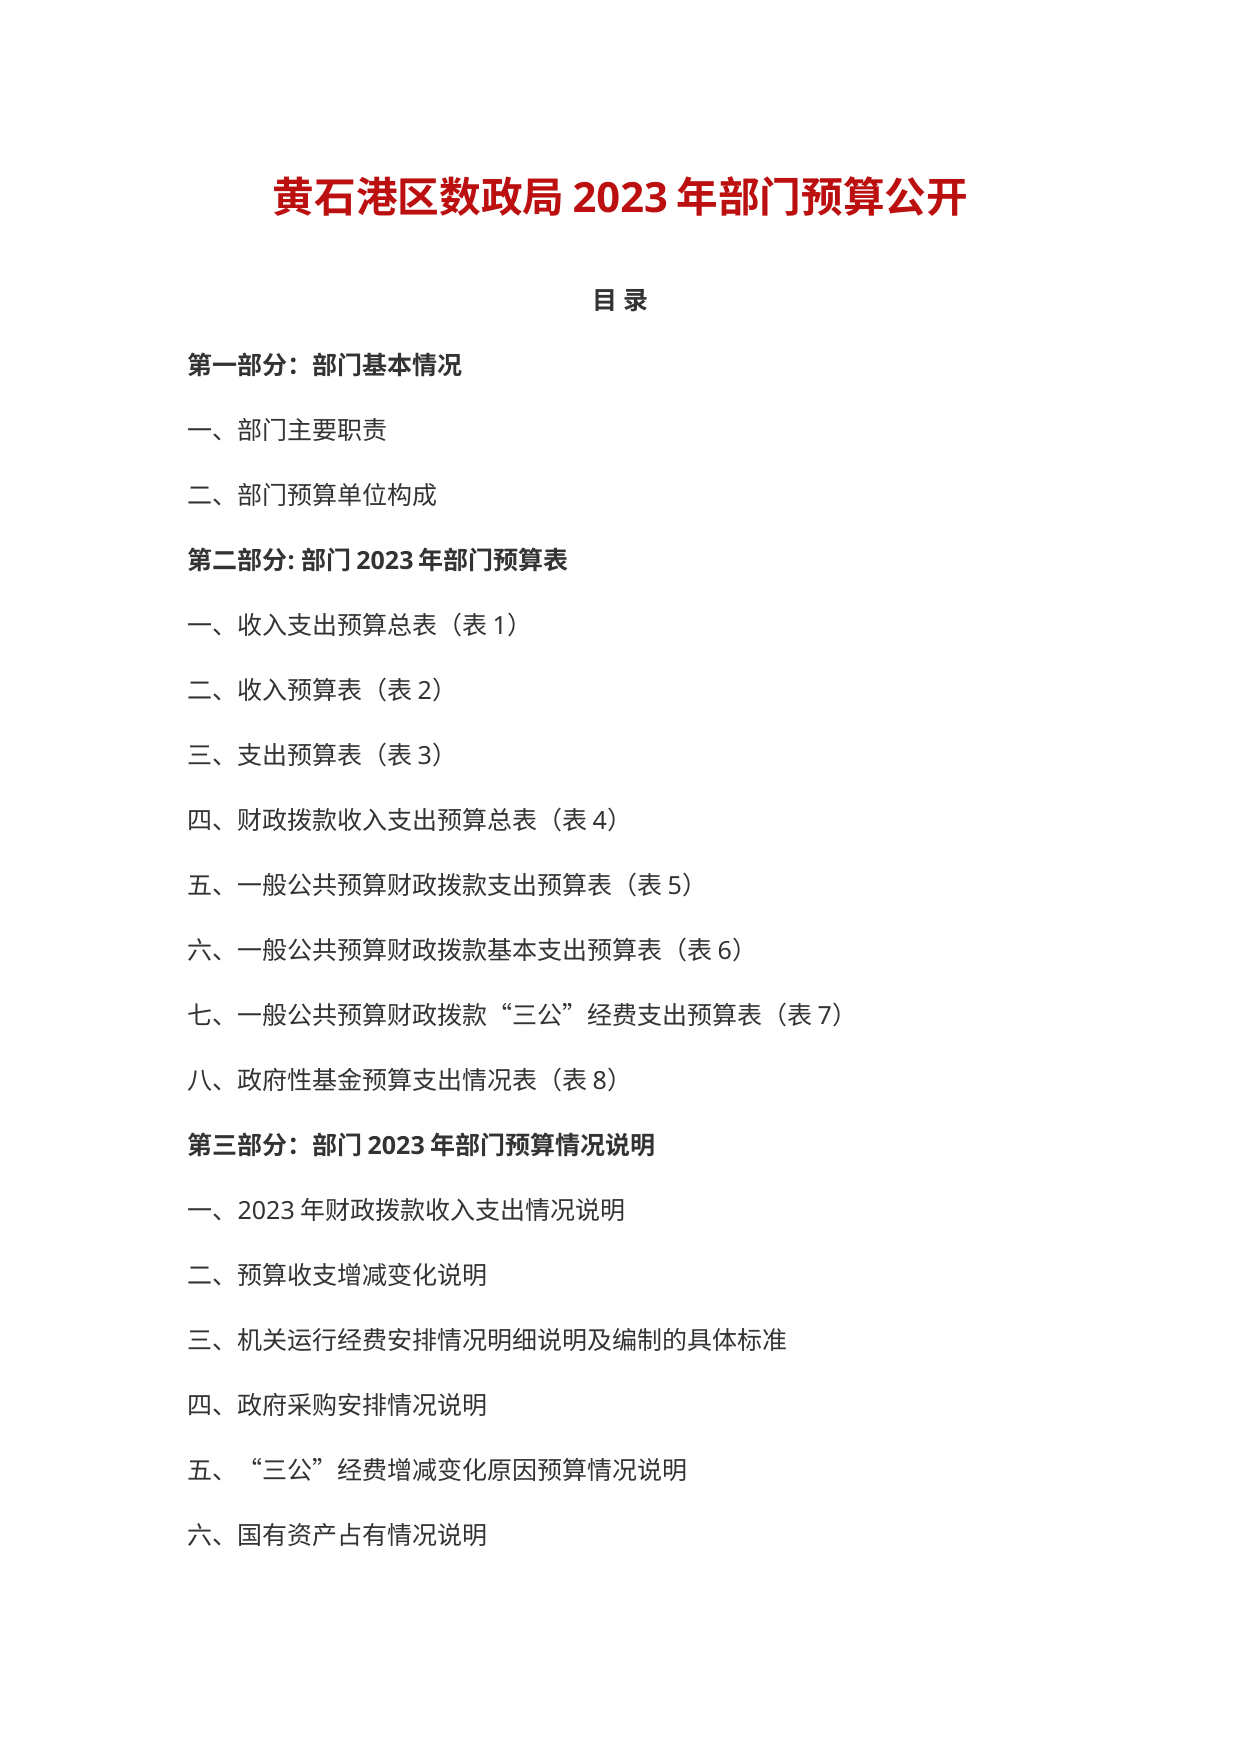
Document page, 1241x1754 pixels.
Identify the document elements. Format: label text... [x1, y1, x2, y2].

text 五、“三公”经费增减变化原因预算情况说明 [187, 1436, 1053, 1501]
text 四、政府采购安排情况说明 [187, 1371, 1053, 1436]
text 第一部分：部门基本情况 [187, 331, 1053, 396]
text 目 录 [187, 266, 1053, 331]
text 二、预算收支增减变化说明 [187, 1241, 1053, 1306]
text 三、机关运行经费安排情况明细说明及编制的具体标准 [187, 1306, 1053, 1371]
text 一、部门主要职责 二、部门预算单位构成 第二部分: 部门2023年部门预算表 一、收入支出预算总表（表1） 二、收入预算表（表2） 三、支出预算表（表3） 四、财政拨款收入支出预算总表（表4） 五、一般公共预算财政拨款支出预算表（表5） 六、一般公共预算财政拨款基本支出预算表（表6） 七、一般公共预算财政拨款“三公”经费支出预算表（表7） 八、政府性基金预算支出情况表（表8） 第三部分：部门2023年部门预算情况说明 [187, 396, 1053, 1176]
subtitle 黄石港区数政局2023年部门预算公开 [187, 162, 1053, 227]
text 一、2023年财政拨款收入支出情况说明 [187, 1176, 1053, 1241]
text 六、国有资产占有情况说明 [187, 1501, 1053, 1566]
